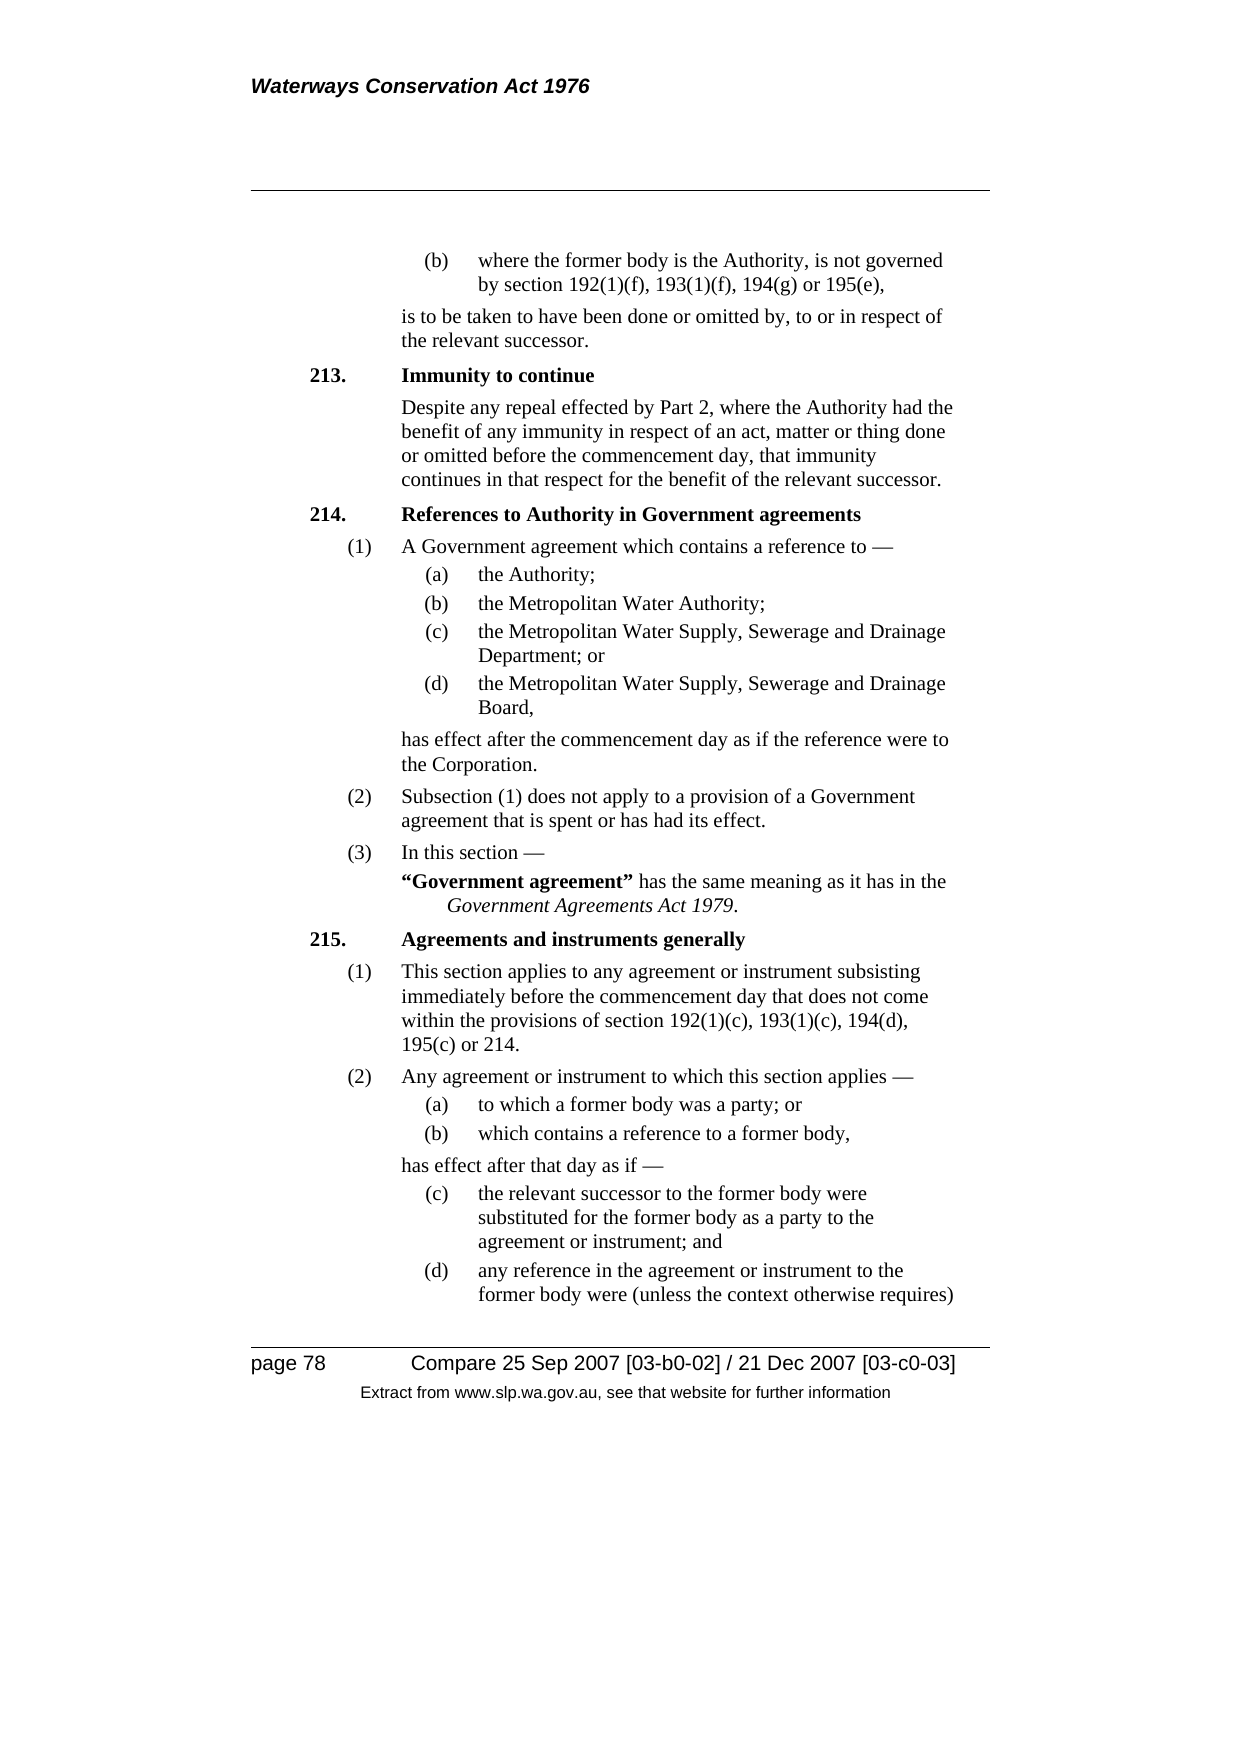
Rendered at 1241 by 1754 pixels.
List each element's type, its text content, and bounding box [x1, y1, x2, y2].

text Despite any repeal effected by Part 2, where the Authority had the benefit of any immunity in respect of an act, matter or thing done or omitted before the commencement day, that immunity continues in that respect for the benefit of the relevant successor. [312, 395, 960, 491]
text “Government agreement” has the same meaning as it has in the Government Agreements Act 1979. [369, 868, 960, 917]
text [389, 1257, 960, 1306]
subtitle 214. References to Authority in Government agreements [309, 502, 960, 526]
text (b) the Metropolitan Water Authority; [389, 590, 960, 614]
text (a) to which a former body was a party; or [389, 1092, 960, 1116]
text (c) the Metropolitan Water Supply, Sewerage and Drainage Department; or [389, 619, 960, 667]
text (d) the Metropolitan Water Supply, Sewerage and Drainage Board, [389, 671, 960, 719]
text (2) Any agreement or instrument to which this section applies — [312, 1064, 960, 1088]
text has effect after that day as if — [312, 1153, 960, 1177]
subtitle 213. Immunity to continue [309, 362, 960, 387]
text (a) the Authority; [389, 562, 960, 586]
text (b) which contains a reference to a former body, [389, 1121, 960, 1144]
subtitle 215. Agreements and instruments generally [309, 927, 960, 951]
text (1) This section applies to any agreement or instrument subsisting immediately before the commencement day that does not come within the provisions of section 192(1)(c), 193(1)(c), 194(d), 195(c) or 214. [312, 959, 960, 1056]
text (c) the relevant successor to the former body were substituted for the former body as a party to the agreement or instrument; and [389, 1181, 960, 1253]
text is to be taken to have been done or omitted by, to or in respect of the relevant successor. [312, 304, 960, 352]
text (b) where the former body is the Authority, is not governed by section 192(1)(f), 193(1)(f), 194(g) or 195(e), [389, 247, 960, 296]
text has effect after the commencement day as if the reference were to the Corporation. [312, 727, 960, 776]
text (1) A Government agreement which contains a reference to — [312, 534, 960, 558]
text (2) Subsection (1) does not apply to a provision of a Government agreement that is spent or has had its effect. [312, 784, 960, 832]
text (3) In this section — [312, 840, 960, 864]
